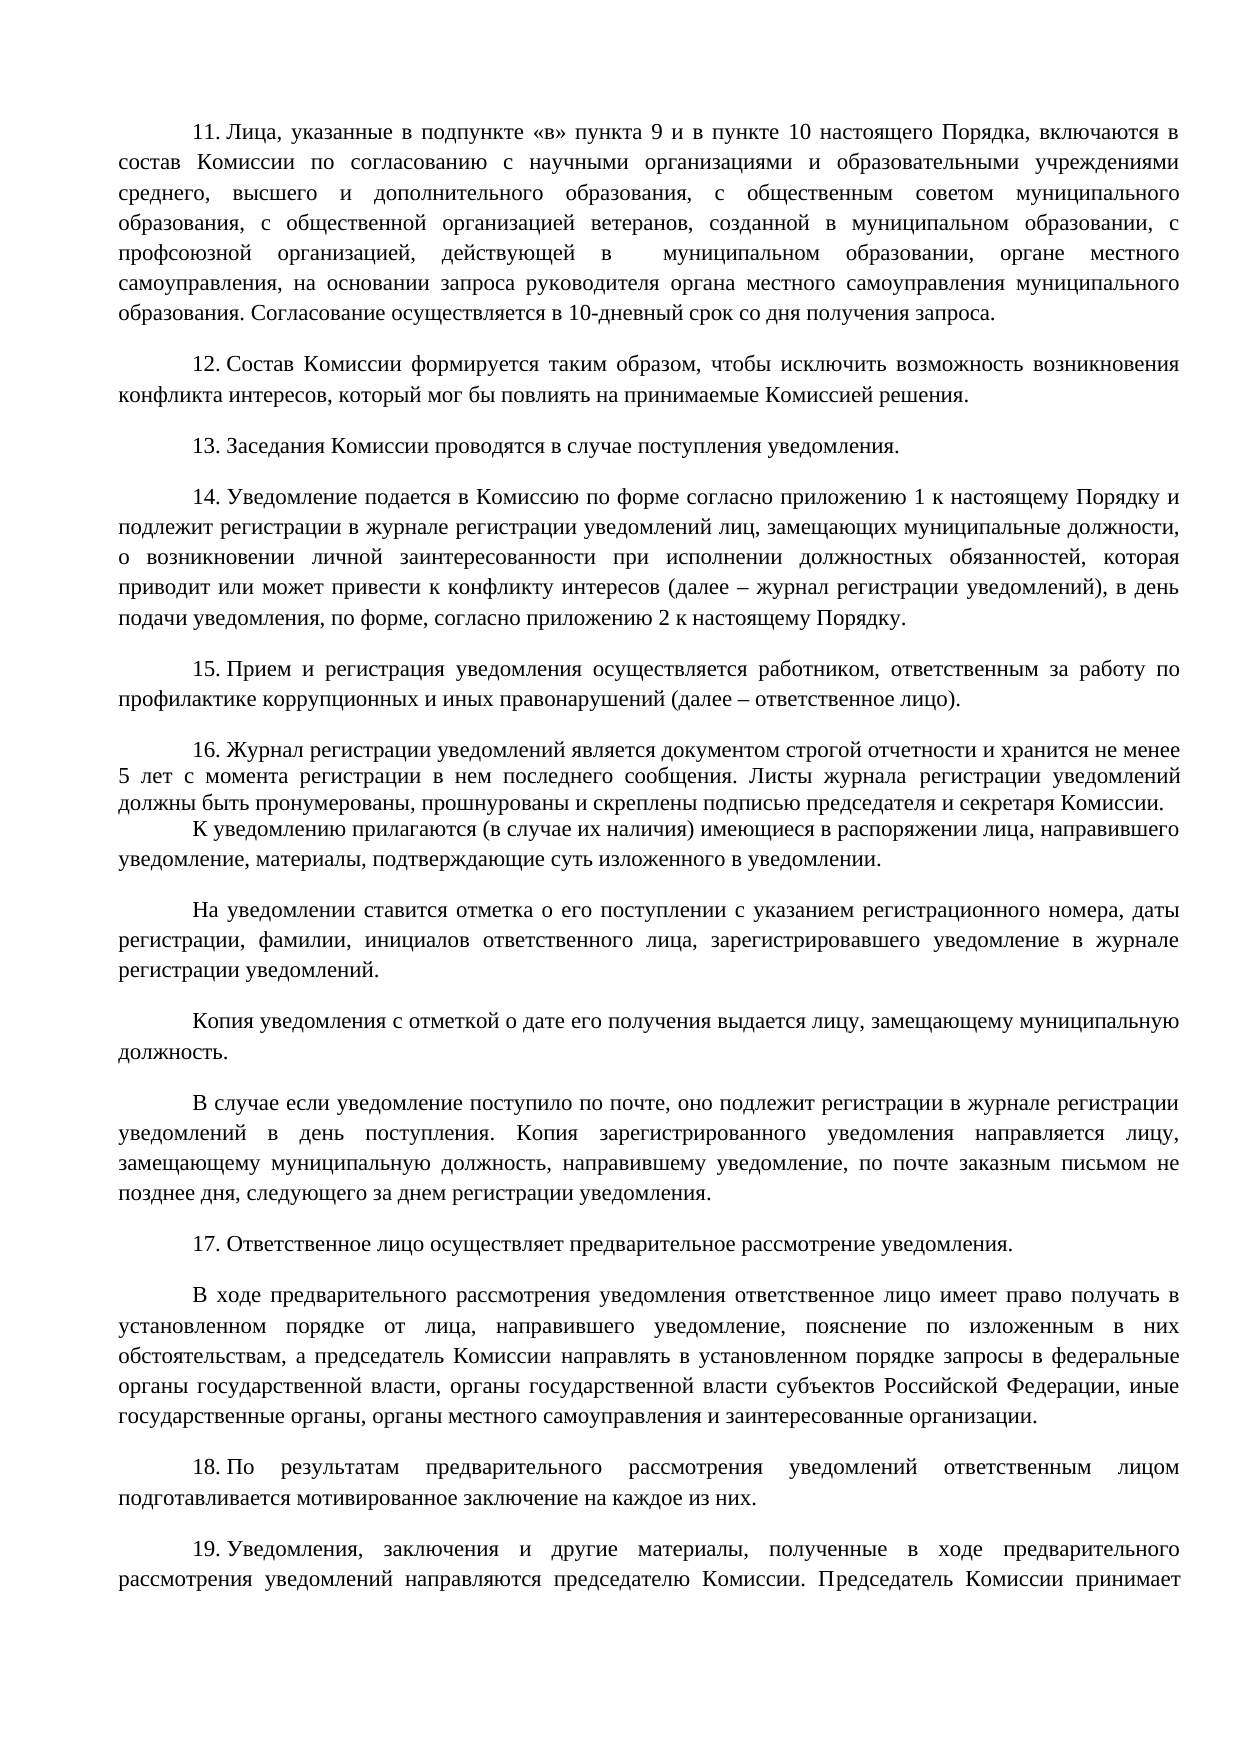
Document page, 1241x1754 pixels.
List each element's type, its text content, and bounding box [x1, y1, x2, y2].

text 12. Состав Комиссии формируется таким образом, чтобы исключить возможность возникновения конфликта интересов, который мог бы повлиять на принимаемые Комиссией решения. [118, 350, 1181, 407]
text 18. По результатам предварительного рассмотрения уведомлений ответственным лицом подготавливается мотивированное заключение на каждое из них. [118, 1453, 1181, 1510]
text 15. Прием и регистрация уведомления осуществляется работником, ответственным за работу по профилактике коррупционных и иных правонарушений (далее – ответственное лицо). [118, 654, 1181, 711]
text 16. Журнал регистрации уведомлений является документом строгой отчетности и хранится не менее 5 лет с момента регистрации в нем последнего сообщения. Листы журнала регистрации уведомлений должны быть пронумерованы, прошнурованы и скреплены подписью председателя и секретаря Комиссии. [118, 736, 1181, 815]
text На уведомлении ставится отметка о его поступлении с указанием регистрационного номера, даты регистрации, фамилии, инициалов ответственного лица, зарегистрировавшего уведомление в журнале регистрации уведомлений. [118, 896, 1181, 983]
text В ходе предварительного рассмотрения уведомления ответственное лицо имеет право получать в установленном порядке от лица, направившего уведомление, пояснение по изложенным в них обстоятельствам, а председатель Комиссии направлять в установленном порядке запросы в федеральные органы государственной власти, органы государственной власти субъектов Российской Федерации, иные государственные органы, органы местного самоуправления и заинтересованные организации. [118, 1282, 1181, 1429]
text 11. Лица, указанные в подпункте «в» пункта 9 и в пункте 10 настоящего Порядка, включаются в состав Комиссии по согласованию с научными организациями и образовательными учреждениями среднего, высшего и дополнительного образования, с общественным советом муниципального образования, с общественной организацией ветеранов, созданной в муниципальном образовании, с профсоюзной организацией, действующей в муниципальном образовании, органе местного самоуправления, на основании запроса руководителя органа местного самоуправления муниципального образования. Согласование осуществляется в 10-дневный срок со дня получения запроса. [118, 118, 1181, 326]
text 13. Заседания Комиссии проводятся в случае поступления уведомления. [118, 432, 1181, 458]
text К уведомлению прилагаются (в случае их наличия) имеющиеся в распоряжении лица, направившего уведомление, материалы, подтверждающие суть изложенного в уведомлении. [118, 815, 1181, 871]
text 14. Уведомление подается в Комиссию по форме согласно приложению 1 к настоящему Порядку и подлежит регистрации в журнале регистрации уведомлений лиц, замещающих муниципальные должности, о возникновении личной заинтересованности при исполнении должностных обязанностей, которая приводит или может привести к конфликту интересов (далее – журнал регистрации уведомлений), в день подачи уведомления, по форме, согласно приложению 2 к настоящему Порядку. [118, 483, 1181, 630]
text В случае если уведомление поступило по почте, оно подлежит регистрации в журнале регистрации уведомлений в день поступления. Копия зарегистрированного уведомления направляется лицу, замещающему муниципальную должность, направившему уведомление, по почте заказным письмом не позднее дня, следующего за днем регистрации уведомления. [118, 1089, 1181, 1206]
text Копия уведомления с отметкой о дате его получения выдается лицу, замещающему муниципальную должность. [118, 1008, 1181, 1064]
text 17. Ответственное лицо осуществляет предварительное рассмотрение уведомления. [118, 1231, 1181, 1257]
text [118, 1535, 1181, 1591]
